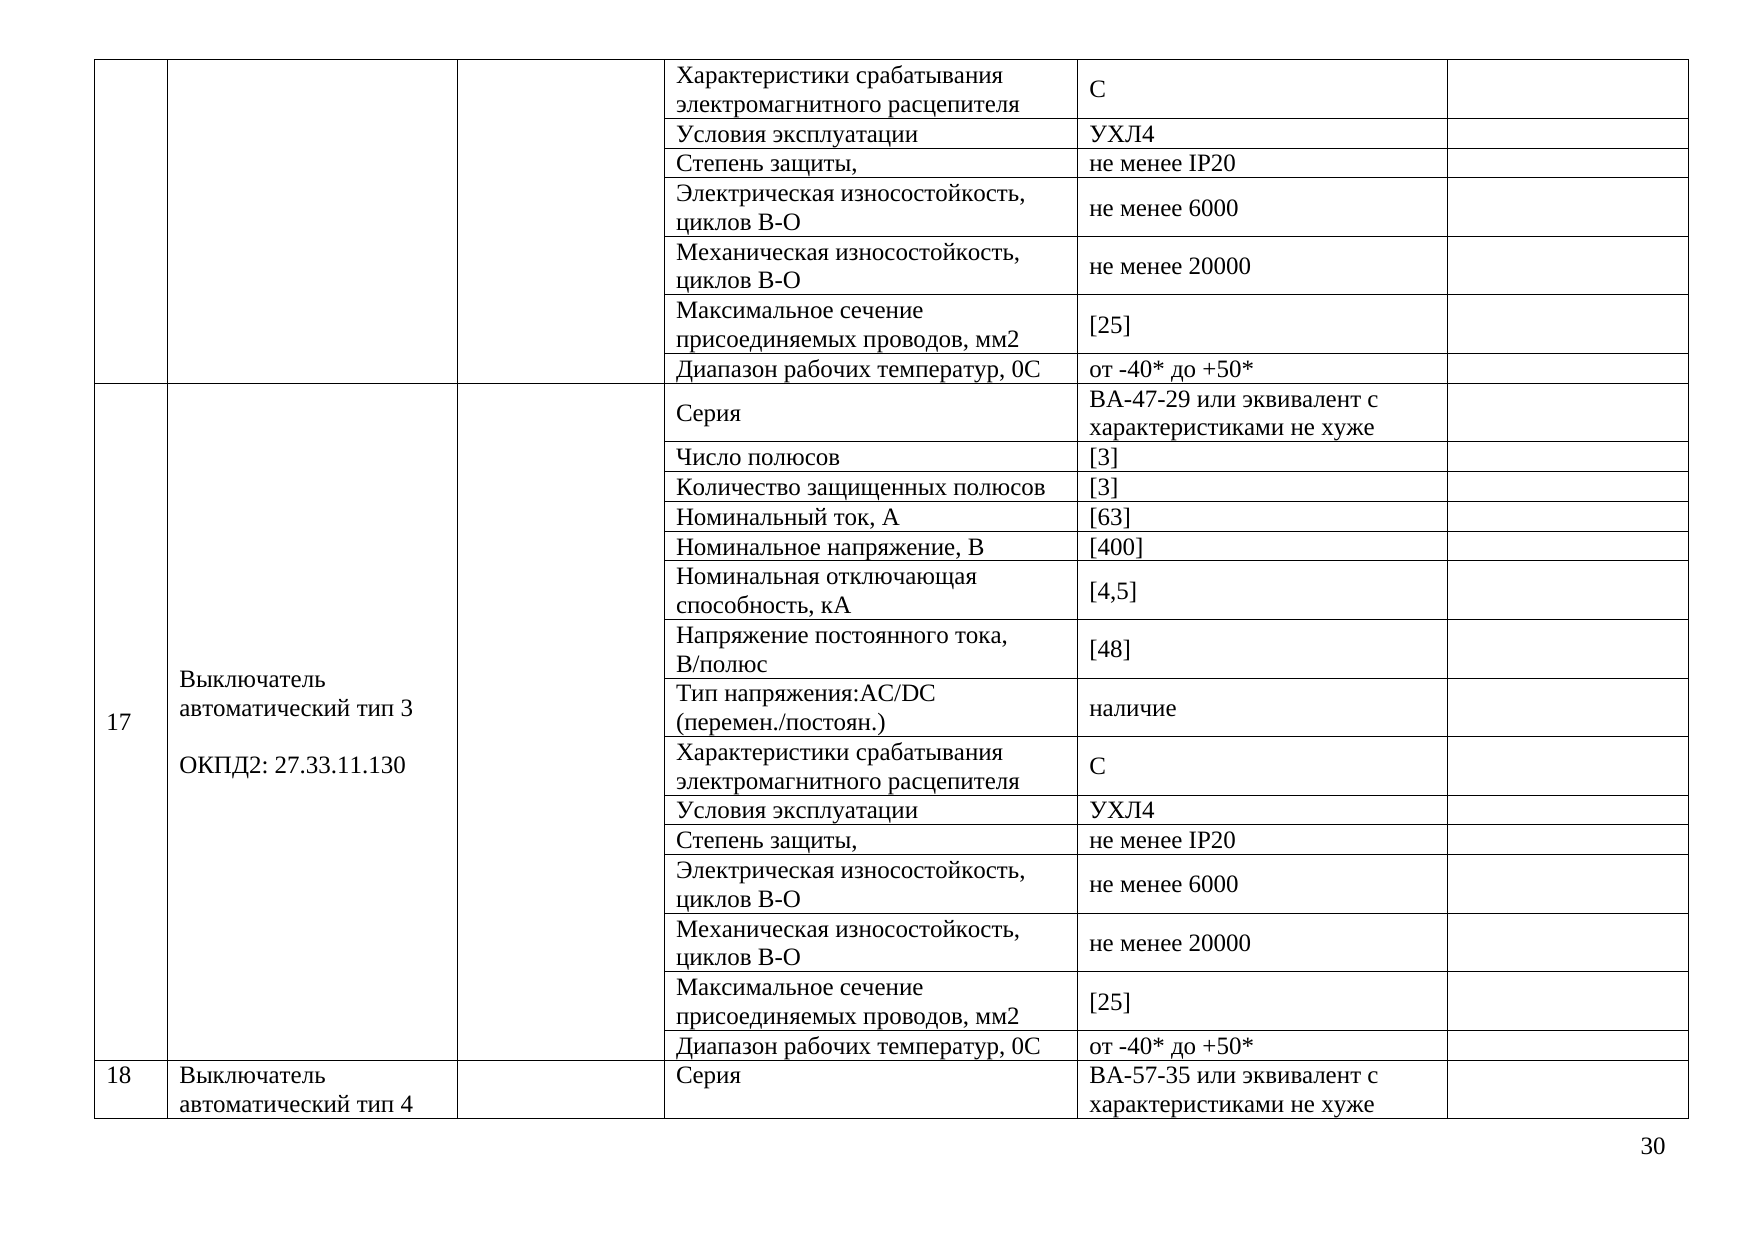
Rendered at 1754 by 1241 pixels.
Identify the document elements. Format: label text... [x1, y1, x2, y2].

table_cell [25] [1078, 972, 1447, 1030]
table_cell не менее 6000 [1078, 178, 1447, 236]
table_cell не менее 20000 [1078, 237, 1447, 294]
table_cell [3] [1078, 442, 1447, 471]
table_cell [1448, 1061, 1688, 1118]
table_cell [63] [1078, 502, 1447, 531]
table_cell 17 [95, 384, 167, 1059]
table_cell [1448, 737, 1688, 794]
table_cell Выключатель автоматический тип 3 ОКПД2: 27.33.11.130 [168, 384, 457, 1059]
table_cell [400] [1078, 532, 1447, 560]
table_cell Диапазон рабочих температур, 0С [665, 1031, 1077, 1059]
table_cell Механическая износостойкость, циклов В-О [665, 914, 1077, 971]
table_cell [1448, 119, 1688, 147]
table_cell [1448, 1031, 1688, 1059]
table_cell [48] [1078, 620, 1447, 677]
table_cell Серия [665, 384, 1077, 441]
table_cell не менее 6000 [1078, 855, 1447, 913]
table_cell [1448, 796, 1688, 824]
table_cell [1448, 561, 1688, 619]
table_cell Число полюсов [665, 442, 1077, 471]
table_cell не менее IP20 [1078, 149, 1447, 177]
table_cell [1448, 972, 1688, 1030]
table_cell Электрическая износостойкость, циклов В-О [665, 178, 1077, 236]
table_cell [1448, 620, 1688, 677]
table_cell УХЛ4 [1078, 119, 1447, 147]
table_cell [1448, 384, 1688, 441]
table_cell ВА-47-29 или эквивалент с характеристиками не хуже [1078, 384, 1447, 441]
table_cell Диапазон рабочих температур, 0С [665, 354, 1077, 383]
table_cell от -40* до +50* [1078, 354, 1447, 383]
table_cell Номинальное напряжение, В [665, 532, 1077, 560]
table_cell не менее IP20 [1078, 825, 1447, 854]
table_cell Условия эксплуатации [665, 796, 1077, 824]
table_cell Напряжение постоянного тока, В/полюс [665, 620, 1077, 677]
table_cell Номинальный ток, А [665, 502, 1077, 531]
table_cell [25] [1078, 295, 1447, 353]
table_cell Характеристики срабатывания электромагнитного расцепителя [665, 737, 1077, 794]
table_cell [1448, 60, 1688, 118]
table_cell [1448, 825, 1688, 854]
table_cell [168, 1061, 457, 1118]
table_cell [458, 1061, 664, 1118]
table_cell Тип напряжения:AC/DC (перемен./постоян.) [665, 679, 1077, 736]
table_cell [1448, 914, 1688, 971]
table_cell Серия [665, 1061, 1077, 1118]
table_cell Максимальное сечение присоединяемых проводов, мм2 [665, 972, 1077, 1030]
table_cell ВА-57-35 или эквивалент с характеристиками не хуже [1078, 1061, 1447, 1118]
table_cell С [1078, 737, 1447, 794]
table_cell [1448, 679, 1688, 736]
table_cell Номинальная отключающая способность, кА [665, 561, 1077, 619]
table_cell [1448, 855, 1688, 913]
table_cell [1448, 237, 1688, 294]
table_cell Количество защищенных полюсов [665, 472, 1077, 501]
table_cell [1448, 442, 1688, 471]
table_cell Максимальное сечение присоединяемых проводов, мм2 [665, 295, 1077, 353]
table_cell Характеристики срабатывания электромагнитного расцепителя [665, 60, 1077, 118]
table_cell Электрическая износостойкость, циклов В-О [665, 855, 1077, 913]
table_cell 18 [95, 1061, 167, 1118]
table_cell Условия эксплуатации [665, 119, 1077, 147]
table_cell [1448, 472, 1688, 501]
table_cell Степень защиты, [665, 149, 1077, 177]
table_cell С [1078, 60, 1447, 118]
table_cell наличие [1078, 679, 1447, 736]
table_cell Механическая износостойкость, циклов В-О [665, 237, 1077, 294]
table_cell не менее 20000 [1078, 914, 1447, 971]
table_cell [1448, 532, 1688, 560]
table_cell [1448, 354, 1688, 383]
table_cell [4,5] [1078, 561, 1447, 619]
table_cell от -40* до +50* [1078, 1031, 1447, 1059]
table_cell УХЛ4 [1078, 796, 1447, 824]
table_cell [1448, 149, 1688, 177]
table_cell [458, 384, 664, 1059]
table_cell [3] [1078, 472, 1447, 501]
table_cell [1448, 295, 1688, 353]
table_cell [1448, 502, 1688, 531]
table_cell Степень защиты, [665, 825, 1077, 854]
table_cell [1448, 178, 1688, 236]
